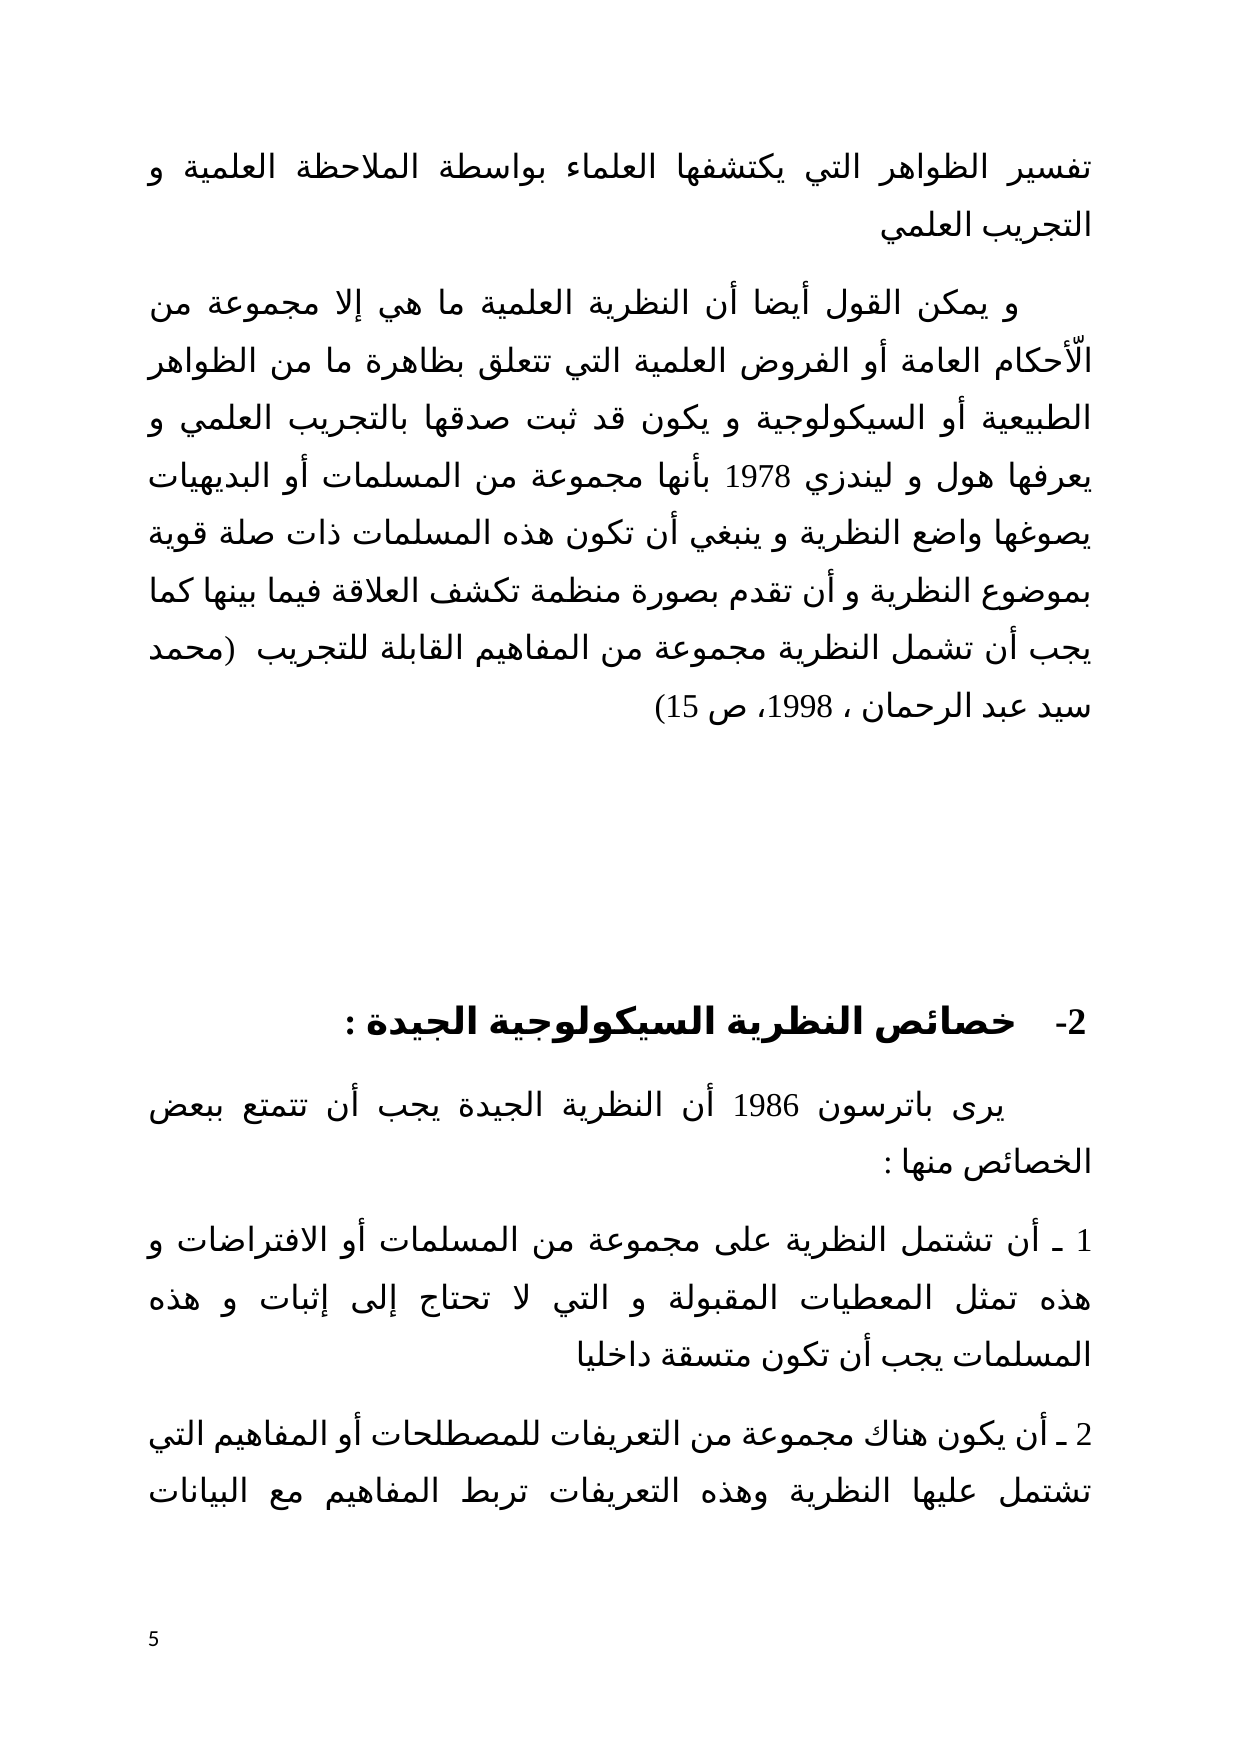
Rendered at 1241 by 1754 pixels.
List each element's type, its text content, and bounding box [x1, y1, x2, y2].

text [148, 1414, 1093, 1510]
text يرى باترسون 1986 أن النظرية الجيدة يجب أن تتمتع ببعض الخصائص منها : [148, 1085, 1093, 1181]
text 1 ـ أن تشتمل النظرية على مجموعة من المسلمات أو الافتراضات و هذه تمثل المعطيات المقبولة و التي لا تحتاج إلى إثبات و هذه المسلمات يجب أن تكون متسقة داخليا [148, 1221, 1093, 1374]
text و يمكن القول أيضا أن النظرية العلمية ما هي إلا مجموعة من الّأحكام العامة أو الفروض العلمية التي تتعلق بظاهرة ما من الظواهر الطبيعية أو السيكولوجية و يكون قد ثبت صدقها بالتجريب العلمي و يعرفها هول و ليندزي 1978 بأنها مجموعة من المسلمات أو البديهيات يصوغها واضع النظرية و ينبغي أن تكون هذه المسلمات ذات صلة قوية بموضوع النظرية و أن تقدم بصورة منظمة تكشف العلاقة فيما بينها كما يجب أن تشمل النظرية مجموعة من المفاهيم القابلة للتجريب (محمد سيد عبد الرحمان ، 1998، ص 15) [148, 283, 1093, 724]
list خصائص النظرية السيكولوجية الجيدة : [148, 999, 1055, 1042]
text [148, 148, 1093, 243]
